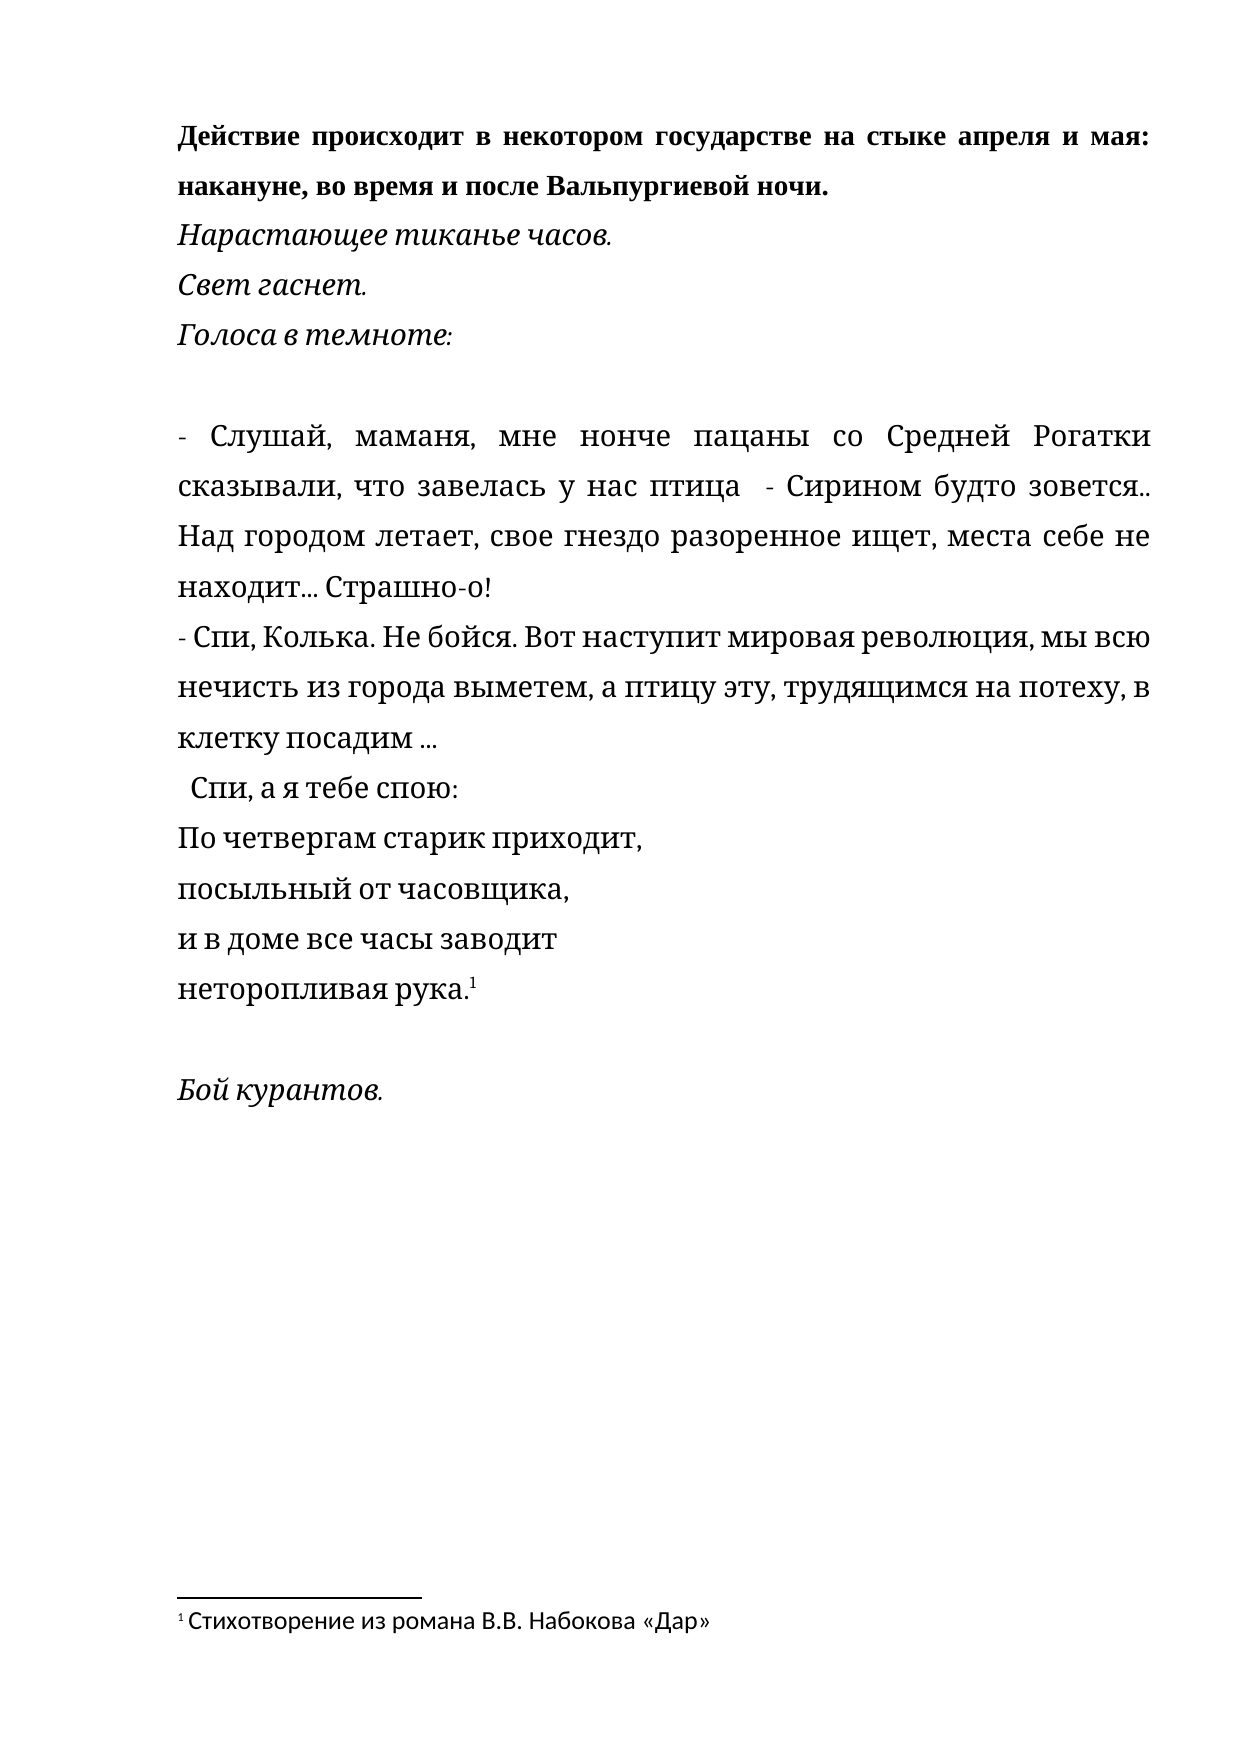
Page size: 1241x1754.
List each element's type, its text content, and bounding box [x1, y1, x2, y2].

text По четвергам старик приходит, [177, 822, 1152, 856]
text посыльный от часовщика, [177, 873, 1152, 906]
text Нарастающее тиканье часов. [177, 219, 1152, 252]
text Бой курантов. [177, 1074, 1152, 1108]
text и в доме все часы заводит [177, 923, 1152, 957]
text Голоса в темноте: [177, 319, 1152, 353]
text Свет гаснет. [177, 269, 1152, 303]
text - Спи, Колька. Не бойся. Вот наступит мировая революция, мы всю нечисть из города выметем, а птицу эту, трудящимся на потеху, в клетку посадим ... [177, 621, 1152, 755]
text неторопливая рука. [177, 973, 1152, 1007]
text Спи, а я тебе спою: [177, 772, 1152, 806]
text Действие происходит в некотором государстве на стыке апреля и мая: накануне, во время и после Вальпургиевой ночи. [177, 118, 1152, 202]
text - Слушай, маманя, мне нонче пацаны со Средней Рогатки сказывали, что завелась у нас птица - Сирином будто зовется.. Над городом летает, свое гнездо разоренное ищет, места себе не находит... Страшно-о! [177, 420, 1152, 604]
